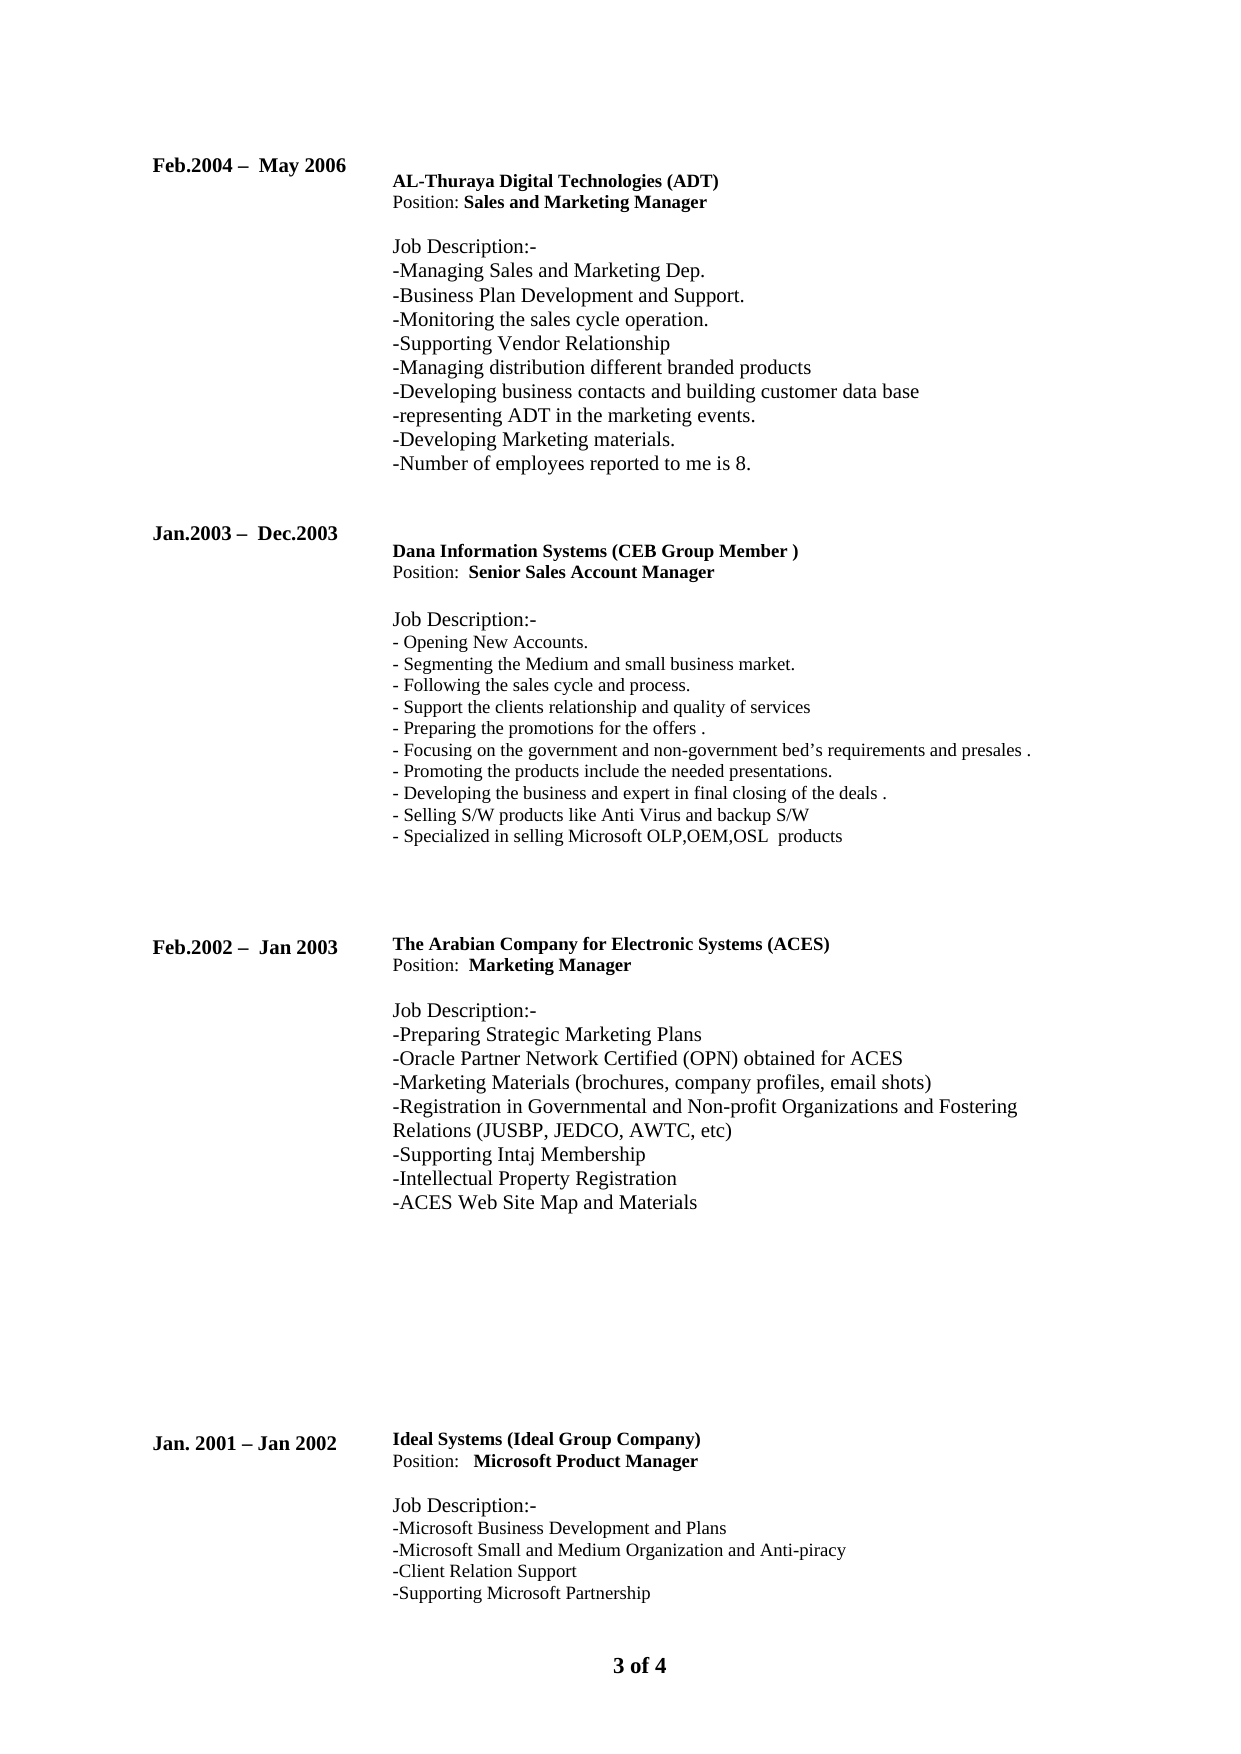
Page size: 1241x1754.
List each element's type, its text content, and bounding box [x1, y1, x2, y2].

table_cell Feb.2002 – Jan 2003 [141, 911, 381, 1407]
table_cell The Arabian Company for Electronic Systems (ACES) Position: Marketing Manager Job Description:- -Preparing Strategic Marketing Plans -Oracle Partner Network Certified (OPN) obtained for ACES -Marketing Materials (brochures, company profiles, email shots) -Registration in Governmental and Non-profit Organizations and Fostering Relations (JUSBP, JEDCO, AWTC, etc) -Supporting Intaj Membership -Intellectual Property Registration -ACES Web Site Map and Materials [381, 911, 1086, 1407]
table_cell Jan2003 – Dec2003 [141, 497, 381, 911]
table_cell Dana Information Systems (CEB Group Member ) Position: Senior Sales Account Manager Job Description:- - Opening New Accounts - Segmenting the Medium and small business market. - Following the sales cycle and process. - Support the clients relationship and quality of services - Preparing the promotions for the offers . - Focusing on the government and non-government bed’s requirements and presales . - Promoting the products include the needed presentations. - Developing the business and expert in final closing of the deals . - Selling S/W products like Anti Virus and backup S/W - Specialized in selling Microsoft OLP,OEM,OSL products [381, 497, 1086, 911]
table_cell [141, 105, 381, 497]
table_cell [381, 105, 1086, 497]
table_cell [381, 1407, 1086, 1603]
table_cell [141, 1407, 381, 1603]
